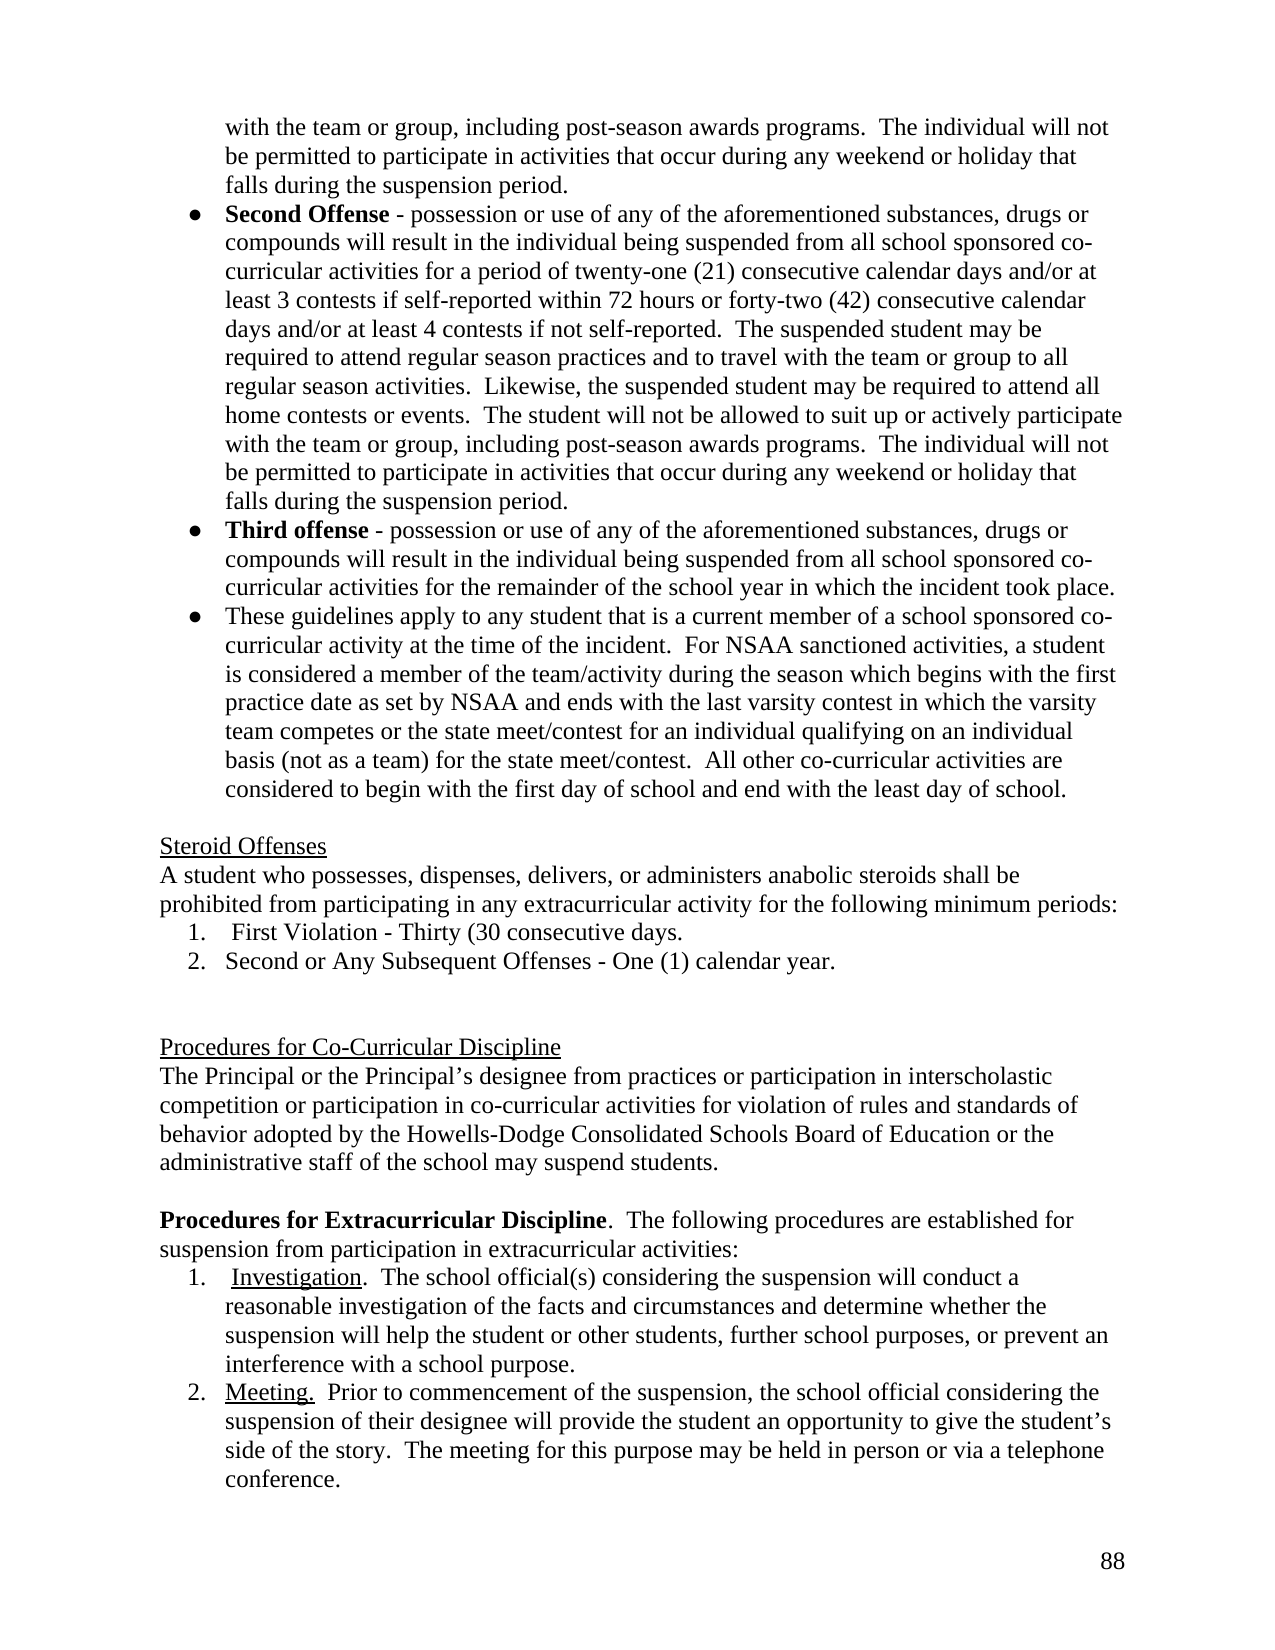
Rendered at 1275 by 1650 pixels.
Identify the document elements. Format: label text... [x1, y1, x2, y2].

text A student who possesses, dispenses, delivers, or administers anabolic steroids shall be prohibited from participating in any extracurricular activity for the following minimum periods: [159, 860, 1125, 917]
list Meeting. Prior to commencement of the suspension, the school official considering the suspension of their designee will provide the student an opportunity to give the student’s side of the story. The meeting for this purpose may be held in person or via a telephone conference. [187, 1377, 1125, 1492]
text Steroid Offenses [159, 831, 1125, 860]
text The Principal or the Principal’s designee from practices or participation in interscholastic competition or participation in co-curricular activities for violation of rules and standards of behavior adopted by the Howells-Dodge Consolidated Schools Board of Education or the administrative staff of the school may suspend students. [159, 1061, 1125, 1176]
text Procedures for Co-Curricular Discipline [159, 1032, 1125, 1061]
list These guidelines apply to any student that is a current member of a school sponsored co-curricular activity at the time of the incident. For NSAA sanctioned activities, a student is considered a member of the team/activity during the season which begins with the first practice date as set by NSAA and ends with the last varsity contest in which the varsity team competes or the state meet/contest for an individual qualifying on an individual basis (not as a team) for the state meet/contest. All other co-curricular activities are considered to begin with the first day of school and end with the least day of school. [187, 601, 1125, 802]
list Second Offense - possession or use of any of the aforementioned substances, drugs or compounds will result in the individual being suspended from all school sponsored co-curricular activities for a period of twenty-one (21) consecutive calendar days and/or at least 3 contests if self-reported within 72 hours or forty-two (42) consecutive calendar days and/or at least 4 contests if not self-reported. The suspended student may be required to attend regular season practices and to travel with the team or group to all regular season activities. Likewise, the suspended student may be required to attend all home contests or events. The student will not be allowed to suit up or actively participate with the team or group, including post-season awards programs. The individual will not be permitted to participate in activities that occur during any weekend or holiday that falls during the suspension period. [187, 199, 1125, 515]
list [187, 112, 1125, 199]
list Third offense - possession or use of any of the aforementioned substances, drugs or compounds will result in the individual being suspended from all school sponsored co-curricular activities for the remainder of the school year in which the incident took place. [187, 515, 1125, 601]
text Procedures for Extracurricular Discipline. The following procedures are established for suspension from participation in extracurricular activities: [159, 1205, 1125, 1262]
list First Violation - Thirty (30 consecutive days. [187, 917, 1125, 946]
list Second or Any Subsequent Offenses - One (1) calendar year. [187, 946, 1125, 975]
list Investigation. The school official(s) considering the suspension will conduct a reasonable investigation of the facts and circumstances and determine whether the suspension will help the student or other students, further school purposes, or prevent an interference with a school purpose. [187, 1262, 1125, 1377]
